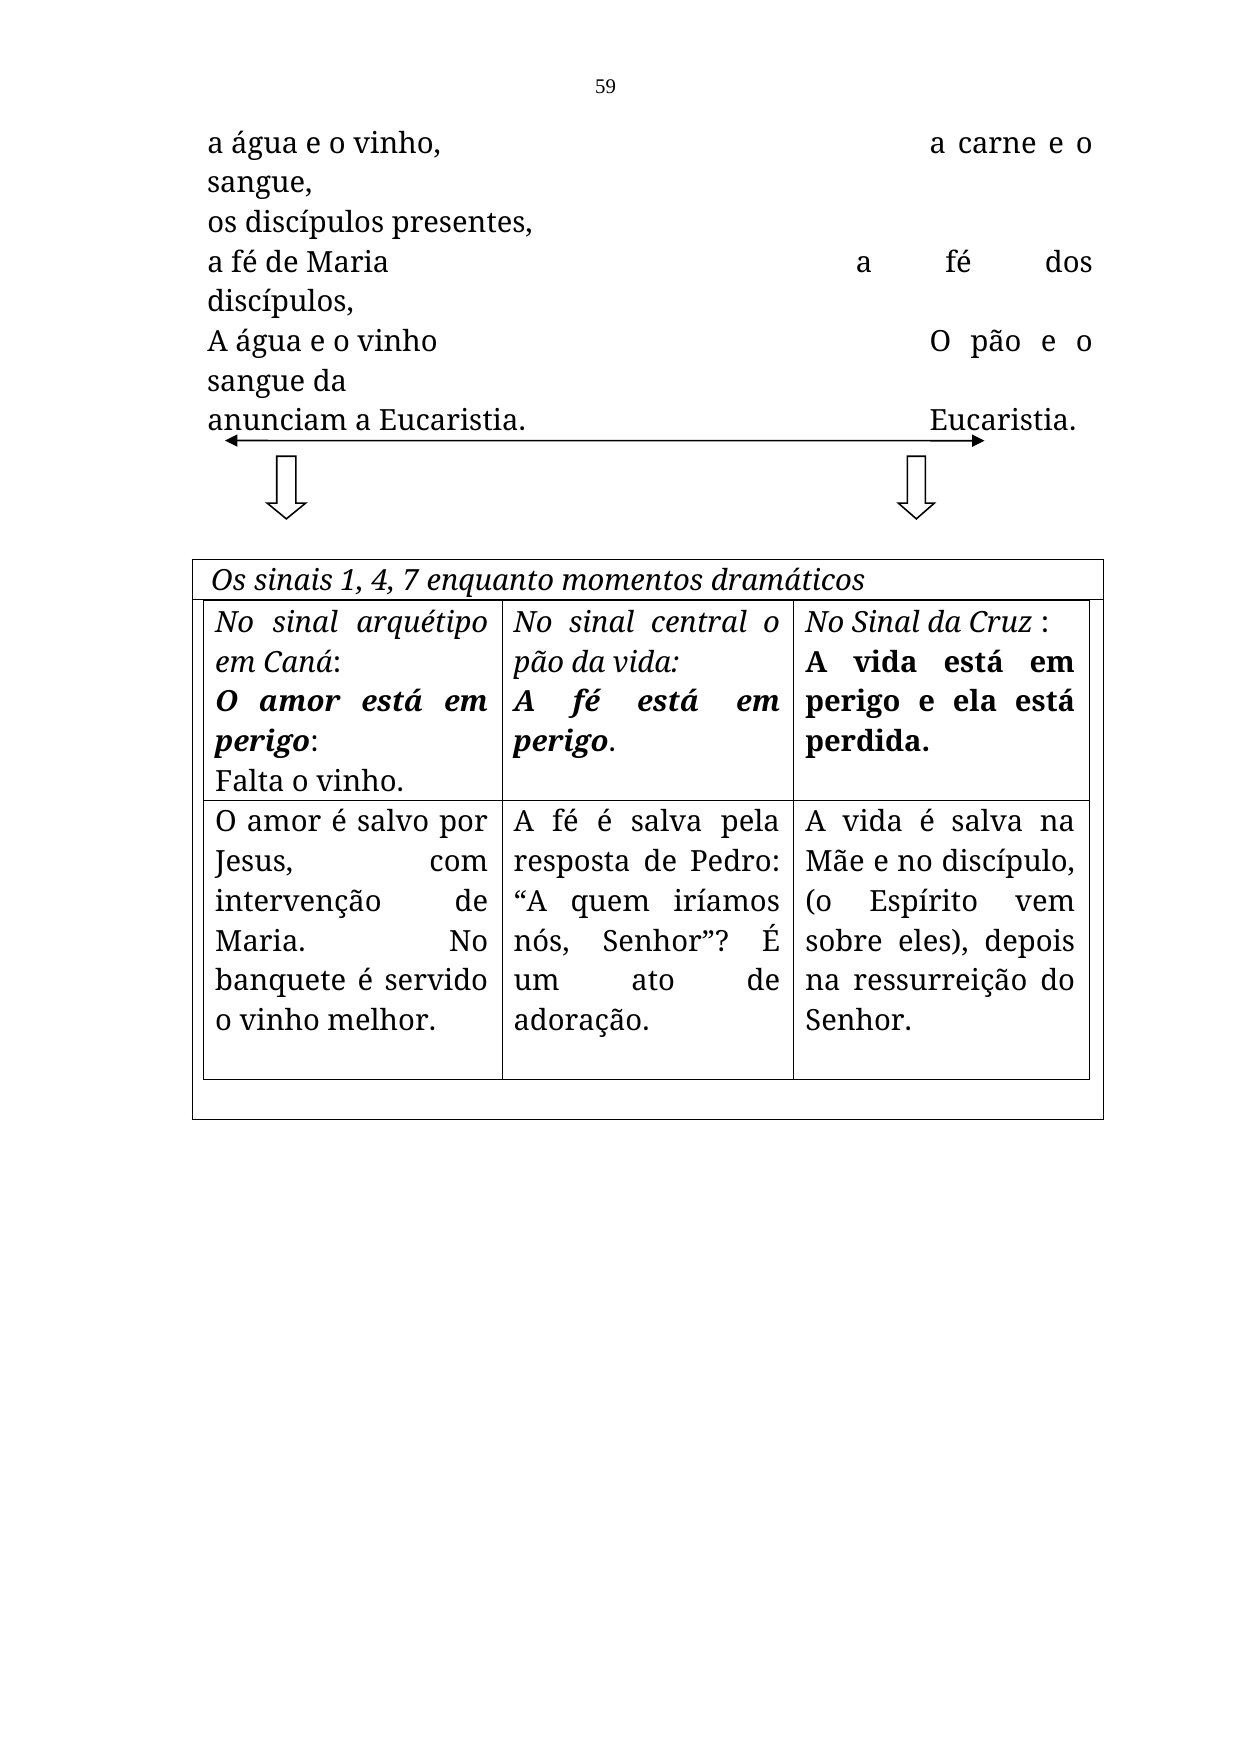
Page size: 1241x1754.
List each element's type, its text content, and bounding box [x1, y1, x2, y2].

table_header Os sinais 1, 4, 7 enquanto momentos dramáticos [193, 560, 1103, 599]
text anunciam a Eucaristia. Eucaristia. [207, 400, 1093, 479]
table_cell [193, 600, 1103, 1119]
text a fé de Maria a fé dos discípulos, [207, 241, 1093, 320]
text os discípulos presentes, [207, 201, 1093, 241]
text A água e o vinho O pão e o sangue da [207, 320, 1093, 400]
text a água e o vinho, a carne e o sangue, [207, 122, 1093, 201]
